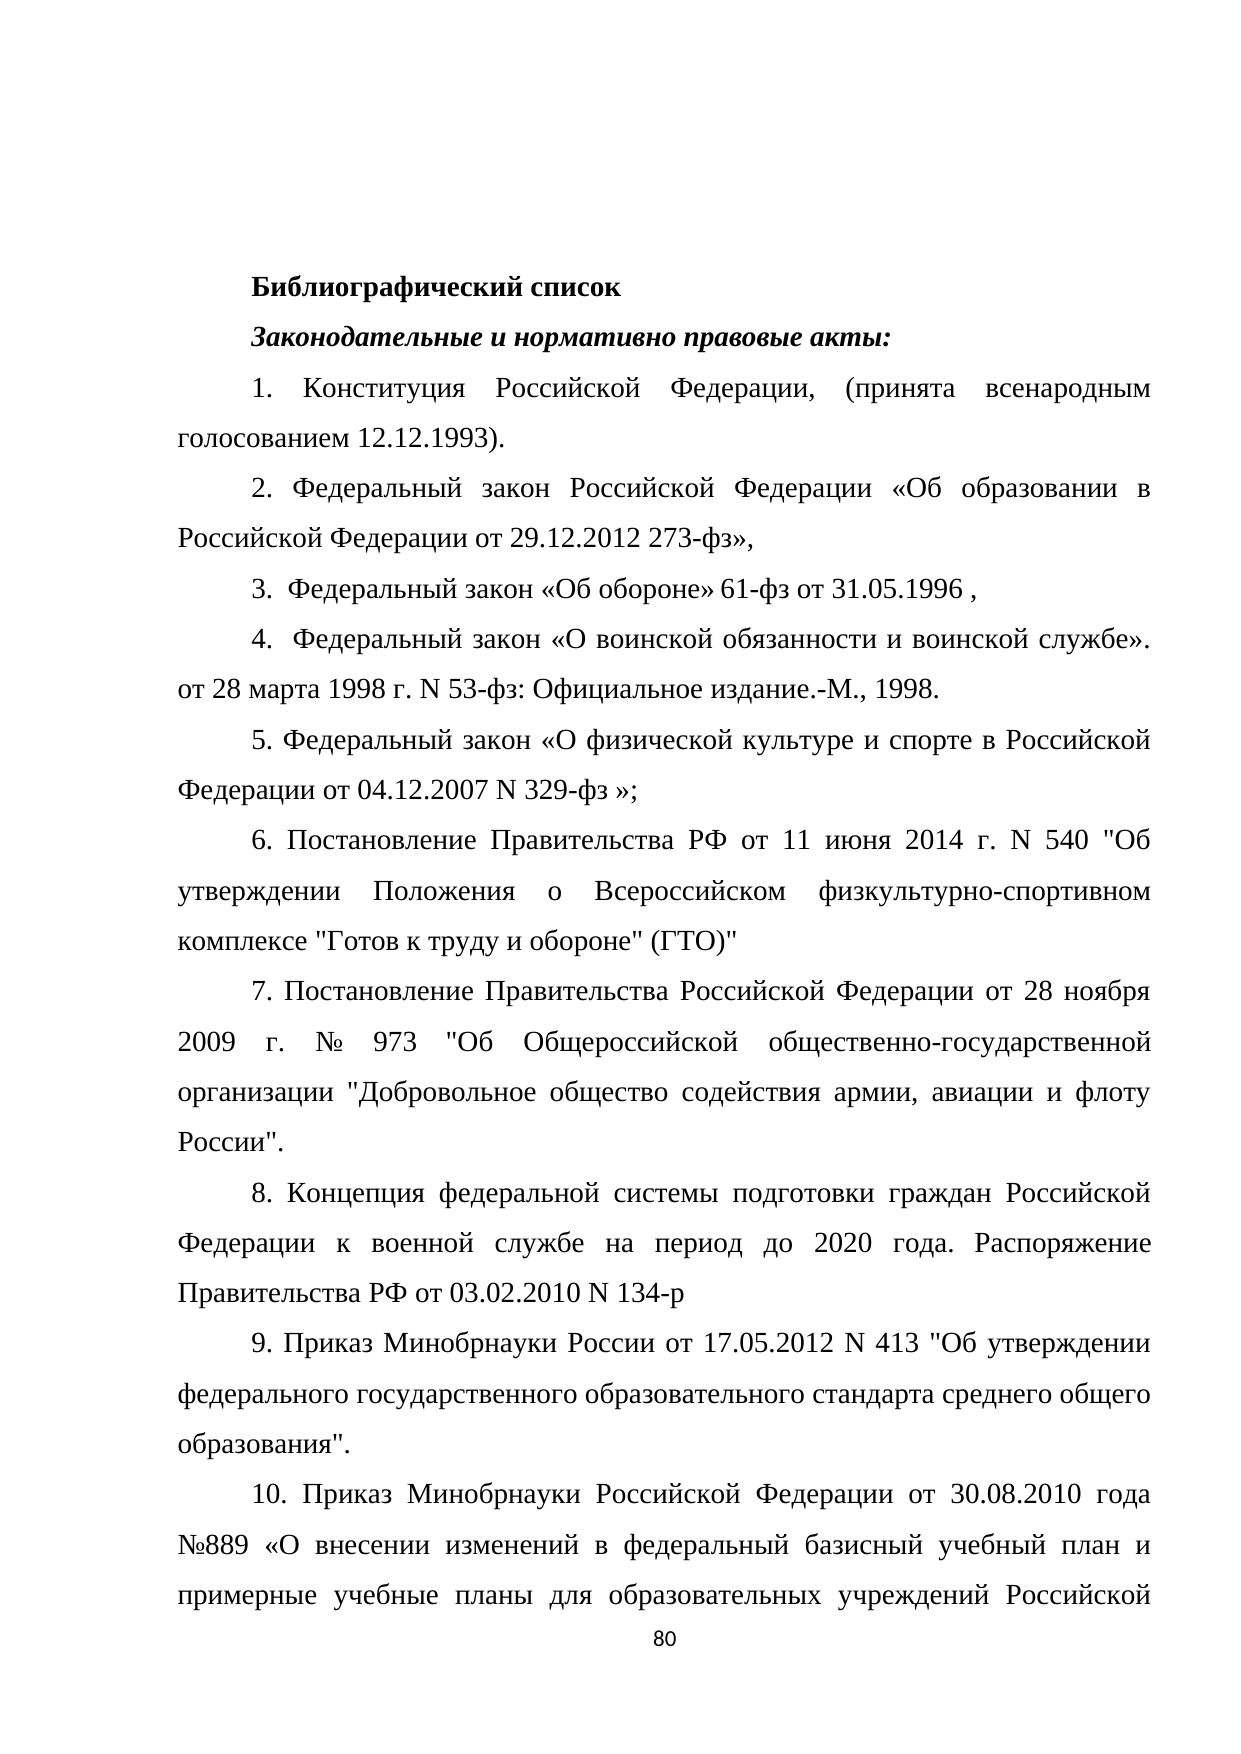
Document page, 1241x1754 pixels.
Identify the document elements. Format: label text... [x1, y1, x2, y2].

text 8. Концепция федеральной системы подготовки граждан Российской Федерации к военной службе на период до 2020 года. [177, 1175, 1152, 1309]
text 6. Постановление Правительства РФ от 11 июня 2014 г. N 540 "Об утверждении Положения о Всероссийском физкультурно-спортивном комплексе "Готов к труду и обороне" (ГТО)" [177, 822, 1152, 957]
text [177, 1477, 1152, 1611]
text 1. Конституция Российской Федерации [177, 370, 1152, 453]
text 4. Федеральный закон «О воинской обязанности и воинской службе». Официальное издание.-М., 1998. [177, 621, 1152, 705]
text 5. Федеральный закон «О физической культуре и спорте»; [177, 722, 1152, 806]
text 7. Постановление Правительства Российской Федерации от 28 ноября 2009 г. № 973 "Об Общероссийской общественно-государственной организации "Добровольное общество содействия армии, авиации и флоту России". [177, 973, 1152, 1158]
text Законодательные и нормативно правовые акты: [177, 319, 1152, 353]
text 9. Приказ Минобрнауки России от 17.05.2012 N 413 "Об утверждении федерального государственного образовательного стандарта среднего общего образования". [177, 1326, 1152, 1460]
text 3. Федеральный закон «Об обороне», [177, 571, 1152, 604]
text 2. Федеральный закон Российской Федерации «Об образовании», [177, 470, 1152, 554]
